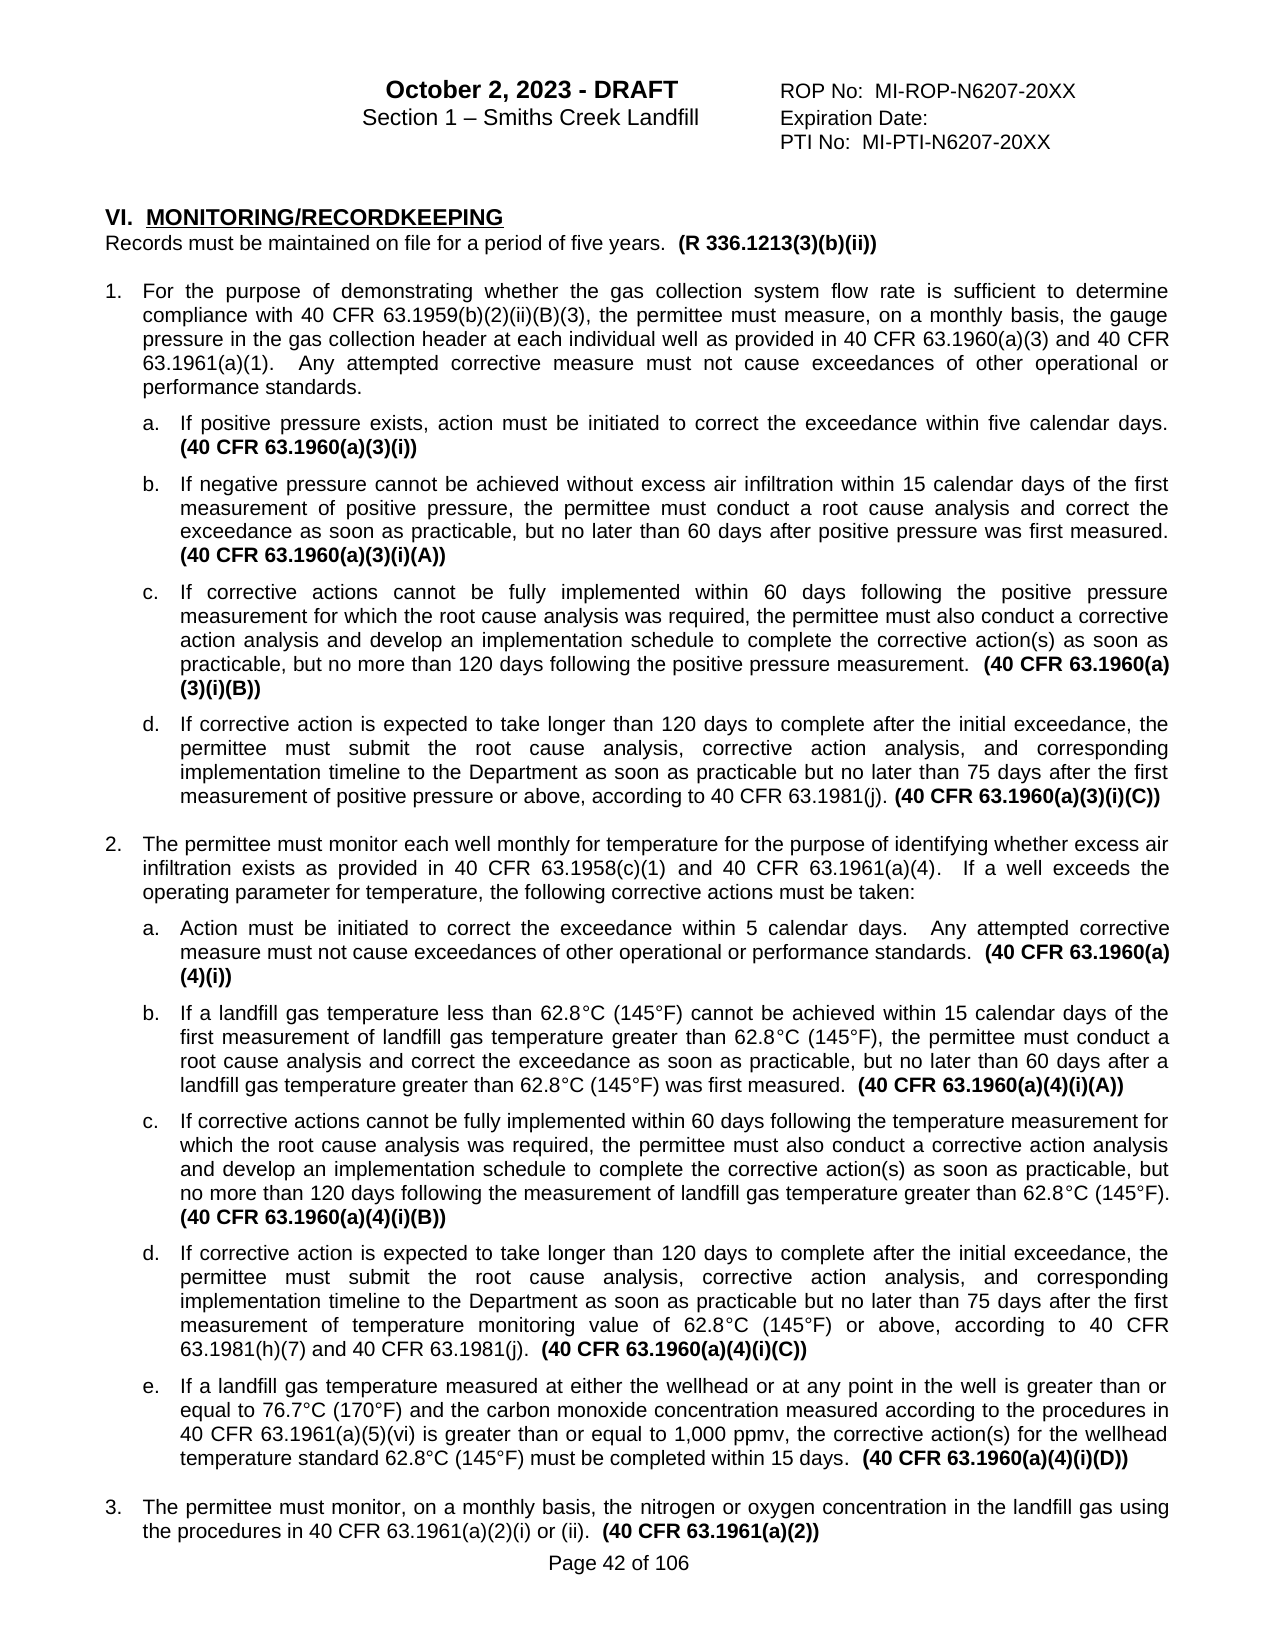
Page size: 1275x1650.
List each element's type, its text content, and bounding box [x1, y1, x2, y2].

list The permittee must monitor, on a monthly basis, the nitrogen or oxygen concentration in the landfill gas using the procedures in 40 CFR 63.1961(a)(2)(i) or (ii). (40 CFR 63.1961(a)(2)) [105, 1494, 1170, 1542]
list If a landfill gas temperature measured at either the wellhead or at any point in the well is greater than or equal to 76.7°C (170°F) and the carbon monoxide concentration measured according to the procedures in 40 CFR 63.1961(a)(5)(vi) is greater than or equal to 1,000 ppmv, the corrective action(s) for the wellhead temperature standard 62.8°C (145°F) must be completed within 15 days. (40 CFR 63.1960(a)(4)(i)(D)) [142, 1373, 1170, 1471]
list If negative pressure cannot be achieved without excess air infiltration within 15 calendar days of the first measurement of positive pressure, the permittee must conduct a root cause analysis and correct the exceedance as soon as practicable, but no later than 60 days after positive pressure was first measured. (40 CFR 63.1960(a)(3)(i)(A)) [142, 471, 1170, 567]
list If a landfill gas temperature less than 62.8°C (145°F) cannot be achieved within 15 calendar days of the first measurement of landfill gas temperature greater than 62.8°C (145°F), the permittee must conduct a root cause analysis and correct the exceedance as soon as practicable, but no later than 60 days after a landfill gas temperature greater than 62.8°C (145°F) was first measured. (40 CFR 63.1960(a)(4)(i)(A)) [142, 1001, 1170, 1096]
list For the purpose of demonstrating whether the gas collection system flow rate is sufficient to determine compliance with 40 CFR 63.1959(b)(2)(ii)(B)(3), the permittee must measure, on a monthly basis, the gauge pressure in the gas collection header at each individual well as provided in 40 CFR 63.1960(a)(3) and 40 CFR 63.1961(a)(1). Any attempted corrective measure must not cause exceedances of other operational or performance standards. [105, 279, 1170, 398]
list If corrective action is expected to take longer than 120 days to complete after the initial exceedance, the permittee must submit the root cause analysis, corrective action analysis, and corresponding implementation timeline to the Department as soon as practicable but no later than 75 days after the first measurement of temperature monitoring value of 62.8°C (145°F) or above, according to 40 CFR 63.1981(h)(7) and 40 CFR 63.1981(j). (40 CFR 63.1960(a)(4)(i)(C)) [142, 1241, 1170, 1361]
text a. If positive pressure exists, action must be initiated to correct the exceedance within five calendar days. (40 CFR 63.1960(a)(3)(i)) [142, 411, 1170, 459]
list If corrective actions cannot be fully implemented within 60 days following the positive pressure measurement for which the root cause analysis was required, the permittee must also conduct a corrective action analysis and develop an implementation schedule to complete the corrective action(s) as soon as practicable, but no more than 120 days following the positive pressure measurement. (40 CFR 63.1960(a)(3)(i)(B)) [142, 580, 1170, 699]
text VI. MONITORING/RECORDKEEPING [105, 204, 1170, 231]
list If corrective actions cannot be fully implemented within 60 days following the temperature measurement for which the root cause analysis was required, the permittee must also conduct a corrective action analysis and develop an implementation schedule to complete the corrective action(s) as soon as practicable, but no more than 120 days following the measurement of landfill gas temperature greater than 62.8°C (145°F). (40 CFR 63.1960(a)(4)(i)(B)) [142, 1109, 1170, 1229]
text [105, 231, 1170, 255]
list The permittee must monitor each well monthly for temperature for the purpose of identifying whether excess air infiltration exists as provided in 40 CFR 63.1958(c)(1) and 40 CFR 63.1961(a)(4). If a well exceeds the operating parameter for temperature, the following corrective actions must be taken: [105, 832, 1170, 904]
text a. Action must be initiated to correct the exceedance within 5 calendar days. Any attempted corrective measure must not cause exceedances of other operational or performance standards. (40 CFR 63.1960(a)(4)(i)) [142, 916, 1170, 988]
text d. If corrective action is expected to take longer than 120 days to complete after the initial exceedance, the permittee must submit the root cause analysis, corrective action analysis, and corresponding implementation timeline to the Department as soon as practicable but no later than 75 days after the first measurement of positive pressure or above, according to 40 CFR 63.1981(j). (40 CFR 63.1960(a)(3)(i)(C)) [142, 712, 1170, 808]
